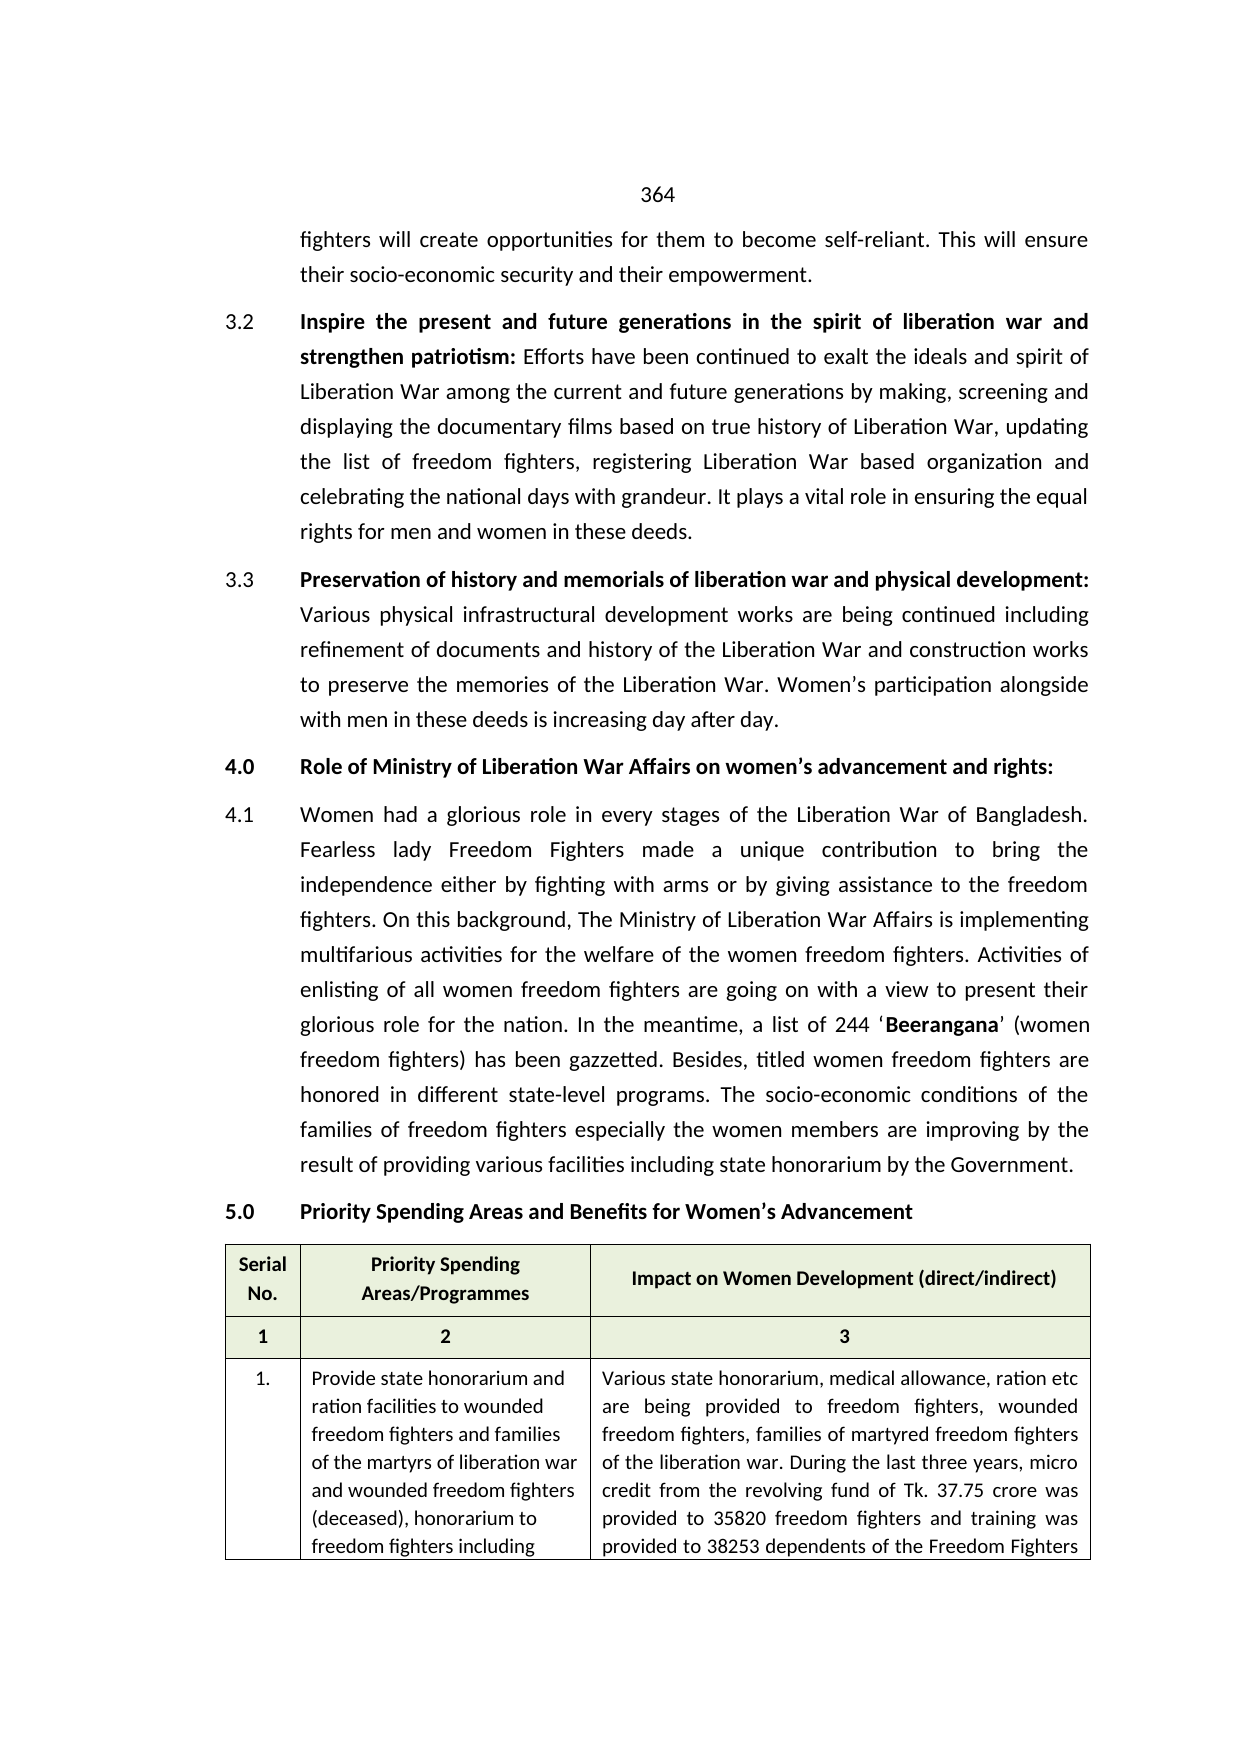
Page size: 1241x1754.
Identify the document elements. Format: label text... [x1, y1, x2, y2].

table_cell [591, 1359, 1090, 1558]
table_cell 3 [591, 1317, 1090, 1358]
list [225, 225, 1090, 288]
table_header Impact on Women Development (direct/indirect) [591, 1245, 1090, 1316]
table_header Priority Spending Areas/Programmes [301, 1245, 590, 1316]
table_cell 1. [226, 1359, 300, 1558]
text 5.0 Priority Spending Areas and Benefits for Women’s Advancement [225, 1197, 1090, 1226]
table_cell 2 [301, 1317, 590, 1358]
list Preservation of history and memorials of liberation war and physical development: Various physical infrastructural development works are being continued including refinement of documents and history of the Liberation War and construction works to preserve the memories of the Liberation War. Women’s participation alongside with men in these deeds is increasing day after day. [225, 565, 1090, 733]
list Inspire the present and future generations in the spirit of liberation war and strengthen patriotism: Efforts have been continued to exalt the ideals and spirit of Liberation War among the current and future generations by making, screening and displaying the documentary films based on true history of Liberation War, updating the list of freedom fighters, registering Liberation War based organization and celebrating the national days with grandeur. It plays a vital role in ensuring the equal rights for men and women in these deeds. [225, 307, 1090, 546]
table_cell 1 [226, 1317, 300, 1358]
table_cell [301, 1359, 590, 1558]
text 4.1 Women had a glorious role in every stages of the Liberation War of Bangladesh. Fearless lady Freedom Fighters made a unique contribution to bring the independence either by fighting with arms or by giving assistance to the freedom fighters. On this background, The Ministry of Liberation War Affairs is implementing multifarious activities for the welfare of the women freedom fighters. Activities of enlisting of all women freedom fighters are going on with a view to present their glorious role for the nation. In the meantime, a list of 244 ‘Beerangana’ (women freedom fighters) has been gazzetted. Besides, titled women freedom fighters are honored in different state-level programs. The socio-economic conditions of the families of freedom fighters especially the women members are improving by the result of providing various facilities including state honorarium by the Government. [225, 800, 1090, 1178]
text 4.0 Role of Ministry of Liberation War Affairs on women’s advancement and rights: [225, 752, 1090, 781]
table_header Serial No. [226, 1245, 300, 1316]
